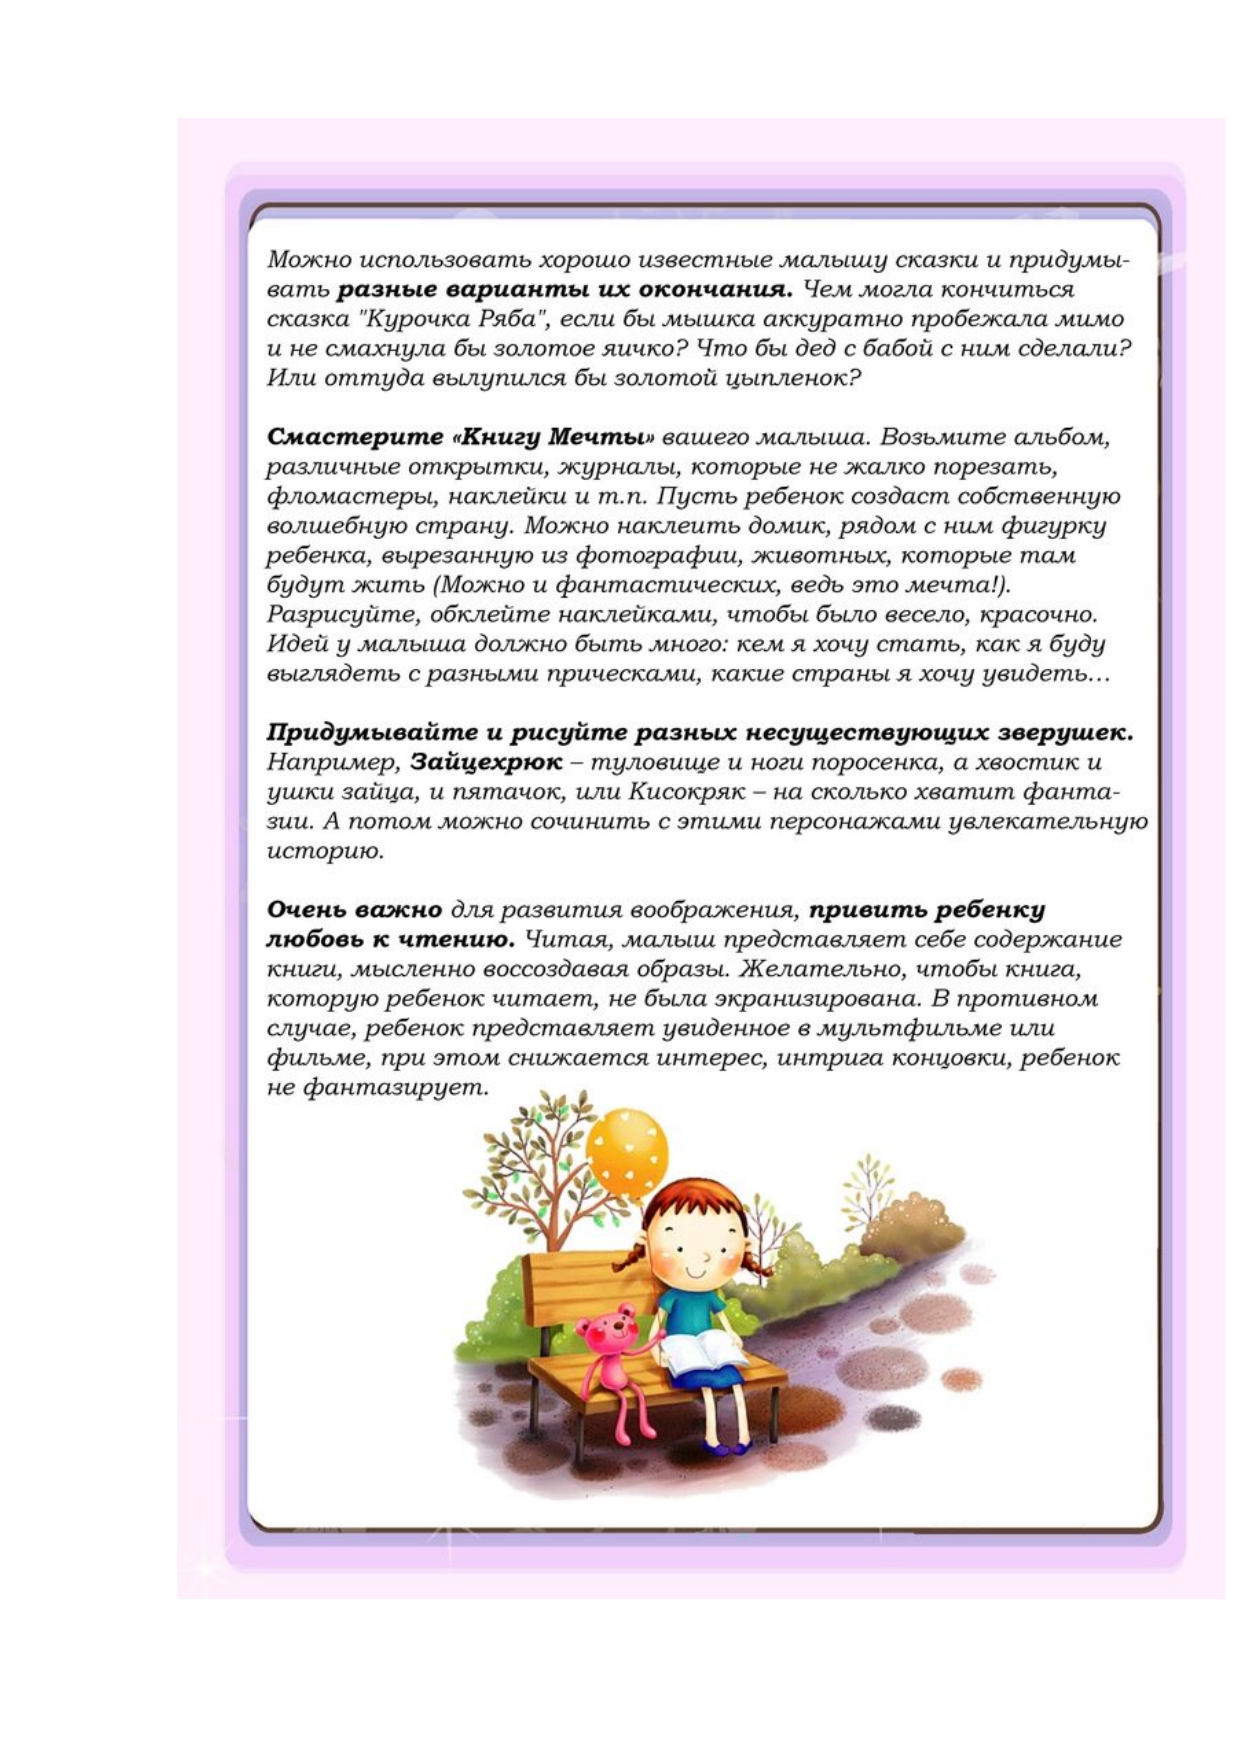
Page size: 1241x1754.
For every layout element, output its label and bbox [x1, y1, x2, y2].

picture [177, 118, 1226, 1599]
